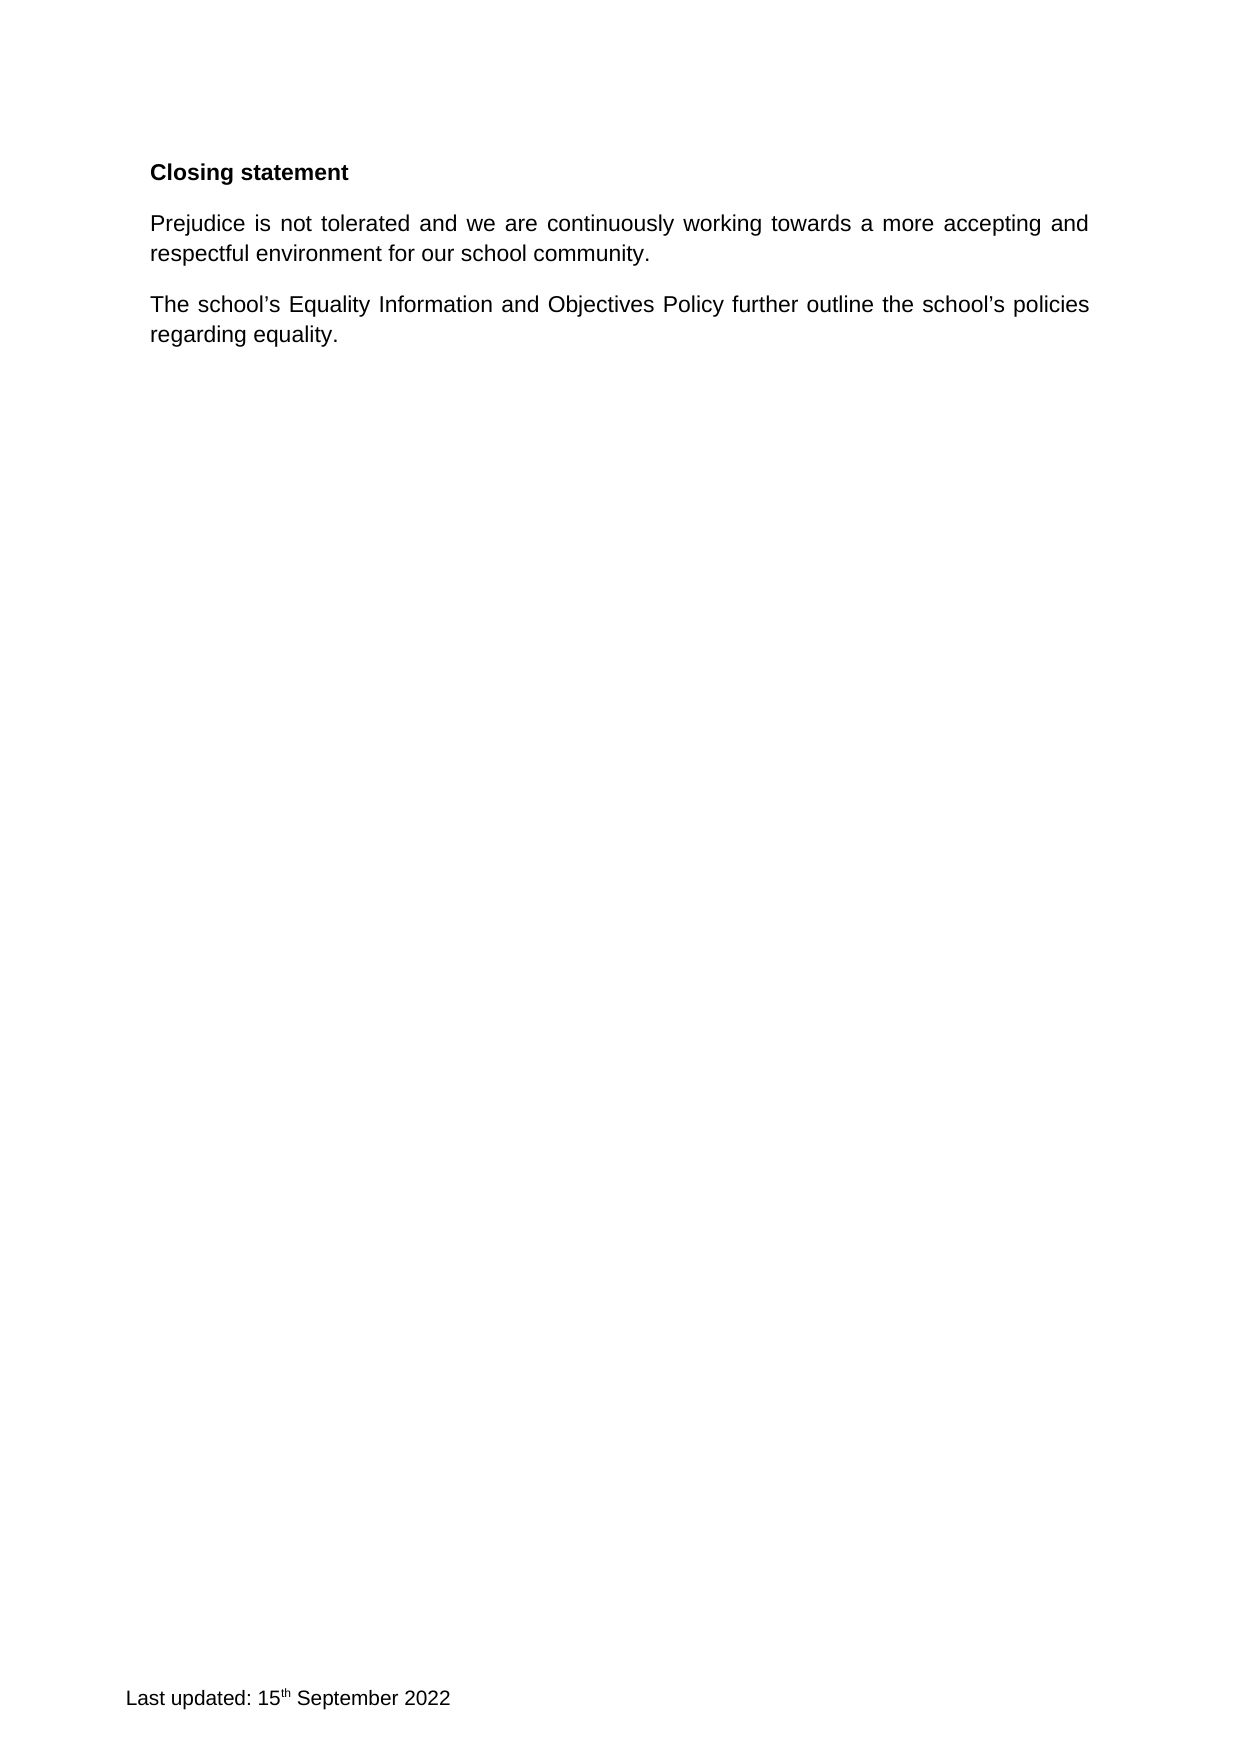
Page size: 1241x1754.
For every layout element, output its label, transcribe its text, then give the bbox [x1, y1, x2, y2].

text Closing statement [150, 158, 1090, 185]
text Prejudice is not tolerated and we are continuously working towards a more accepting and respectful environment for our school community. [150, 209, 1090, 266]
text The school’s Equality Information and Objectives Policy further outline the school’s policies regarding equality. [150, 291, 1090, 347]
